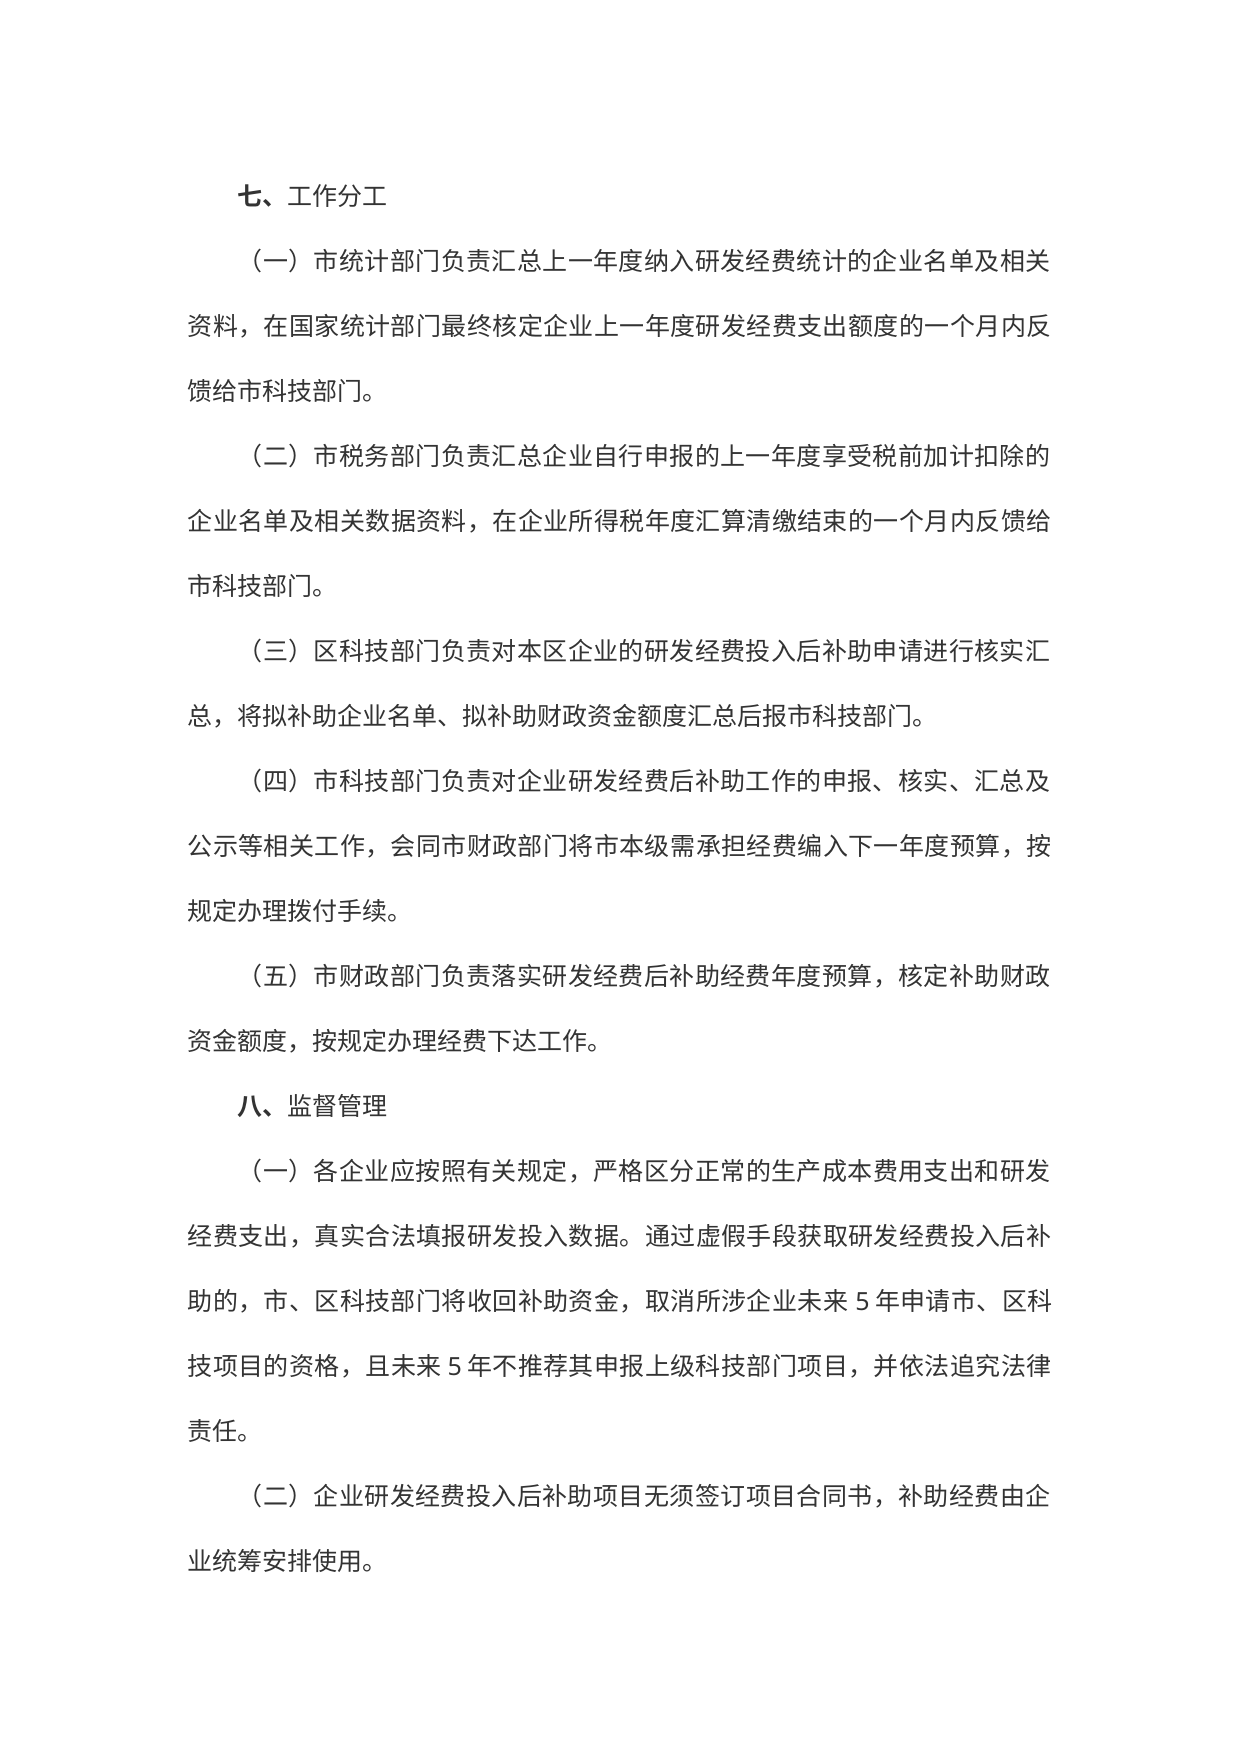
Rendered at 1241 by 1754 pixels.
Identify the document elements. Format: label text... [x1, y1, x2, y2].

text 八、监督管理 [187, 1072, 1053, 1137]
text （三）区科技部门负责对本区企业的研发经费投入后补助申请进行核实汇总，将拟补助企业名单、拟补助财政资金额度汇总后报市科技部门。 [187, 617, 1053, 747]
text （一）市统计部门负责汇总上一年度纳入研发经费统计的企业名单及相关资料，在国家统计部门最终核定企业上一年度研发经费支出额度的一个月内反馈给市科技部门。 [187, 227, 1053, 422]
text （四）市科技部门负责对企业研发经费后补助工作的申报、核实、汇总及公示等相关工作，会同市财政部门将市本级需承担经费编入下一年度预算，按规定办理拨付手续。 [187, 747, 1053, 942]
text （二）市税务部门负责汇总企业自行申报的上一年度享受税前加计扣除的企业名单及相关数据资料，在企业所得税年度汇算清缴结束的一个月内反馈给市科技部门。 [187, 422, 1053, 617]
text （一）各企业应按照有关规定，严格区分正常的生产成本费用支出和研发经费支出，真实合法填报研发投入数据。通过虚假手段获取研发经费投入后补助的，市、区科技部门将收回补助资金，取消所涉企业未来5年申请市、区科技项目的资格，且未来5年不推荐其申报上级科技部门项目，并依法追究法律责任。 [187, 1137, 1053, 1462]
text （二）企业研发经费投入后补助项目无须签订项目合同书，补助经费由企业统筹安排使用。 [187, 1462, 1053, 1592]
text 七、工作分工 [187, 162, 1053, 227]
text （五）市财政部门负责落实研发经费后补助经费年度预算，核定补助财政资金额度，按规定办理经费下达工作。 [187, 942, 1053, 1072]
